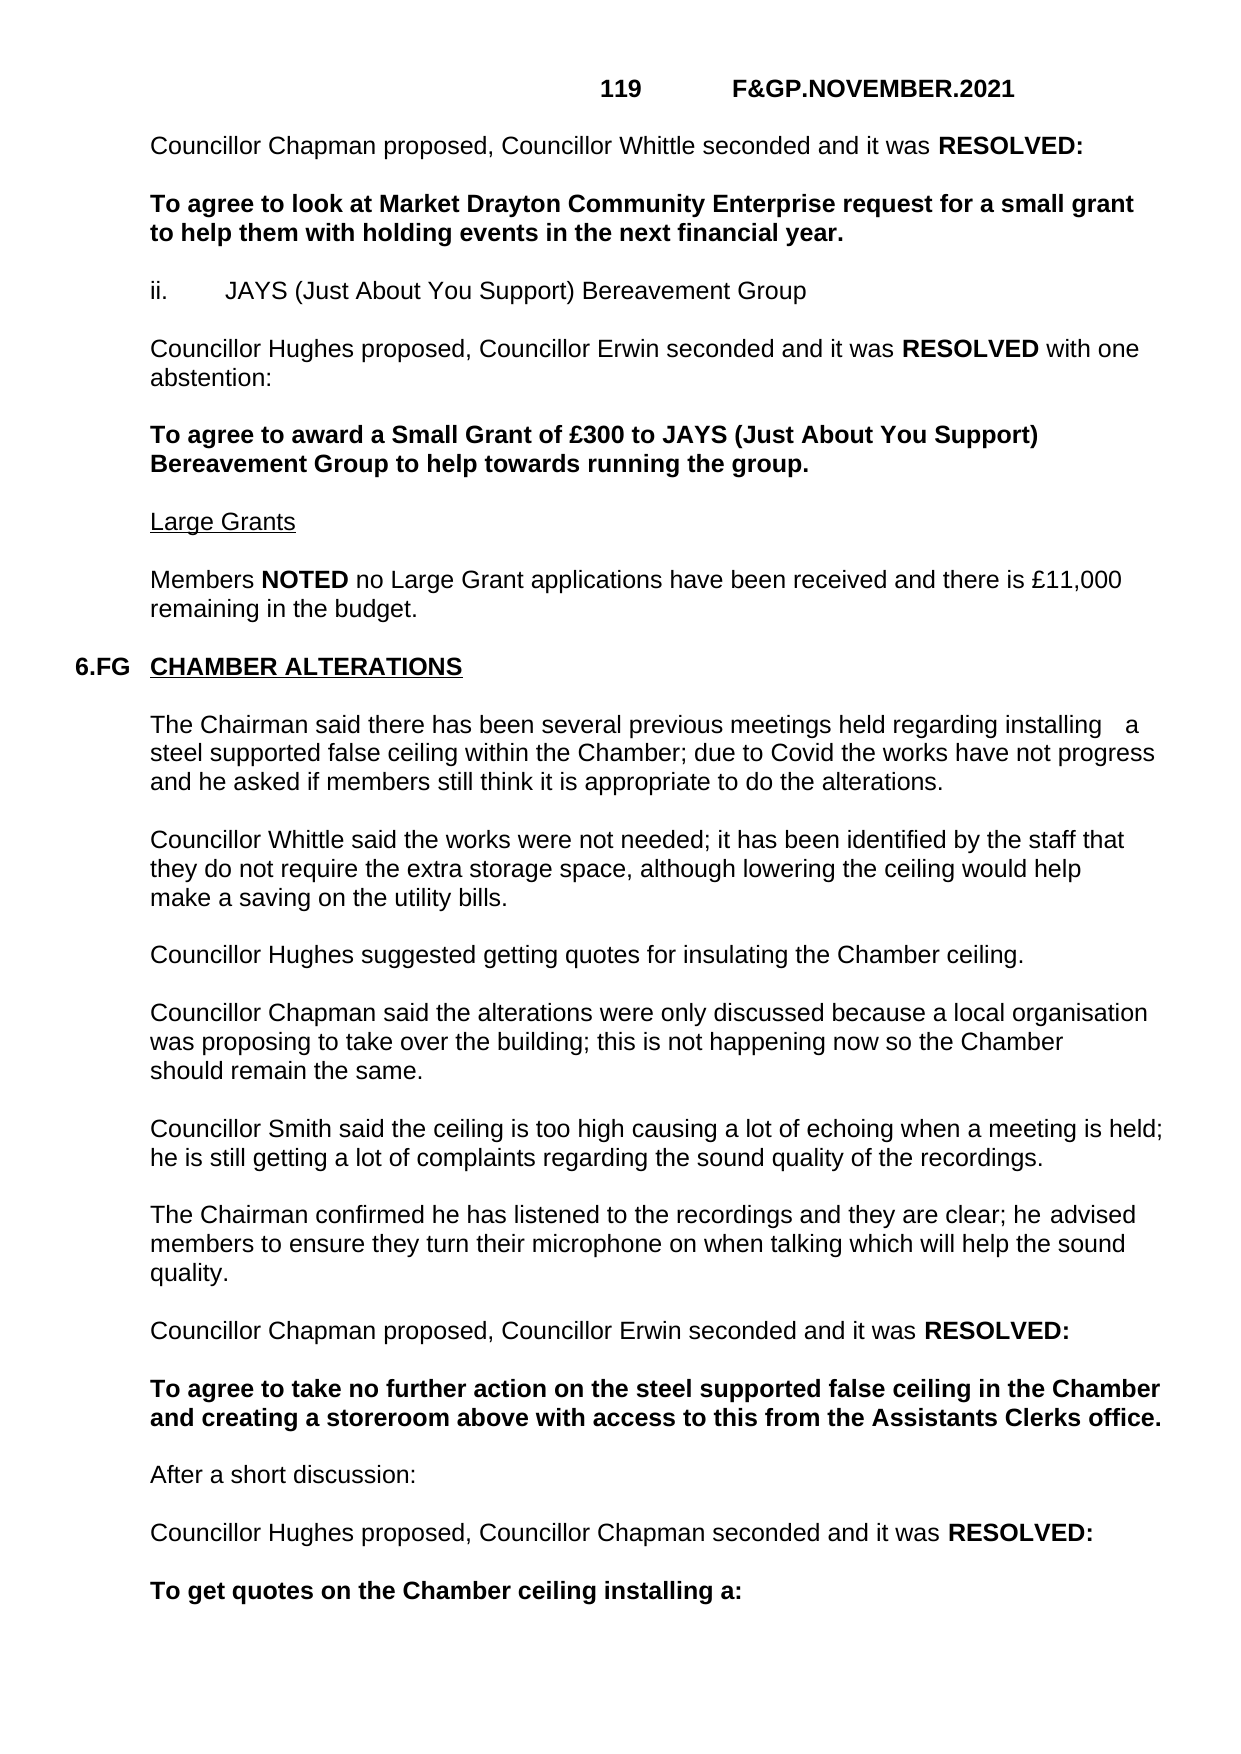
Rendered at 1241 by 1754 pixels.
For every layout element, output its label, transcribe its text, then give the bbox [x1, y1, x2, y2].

text To get quotes on the Chamber ceiling installing a: [75, 1576, 1165, 1605]
text Councillor Whittle said the works were not needed; it has been identified by the staff that they do not require the extra storage space, although lowering the ceiling would help make a saving on the utility bills. [75, 825, 1165, 911]
text To agree to award a Small Grant of £300 to JAYS (Just About You Support) Bereavement Group to help towards running the group. [75, 420, 1165, 478]
text Councillor Chapman proposed, Councillor Erwin seconded and it was RESOLVED: [75, 1316, 1165, 1344]
text To agree to look at Market Drayton Community Enterprise request for a small grant to help them with holding events in the next financial year. [75, 189, 1165, 247]
text Members NOTED no Large Grant applications have been received and there is £11,000 remaining in the budget. [75, 565, 1165, 622]
text Councillor Hughes proposed, Councillor Chapman seconded and it was RESOLVED: [75, 1518, 1165, 1547]
text Councillor Hughes proposed, Councillor Erwin seconded and it was RESOLVED with one abstention: [75, 334, 1165, 391]
list JAYS (Just About You Support) Bereavement Group [150, 276, 1165, 304]
text To agree to take no further action on the steel supported false ceiling in the Chamber and creating a storeroom above with access to this from the Assistants Clerks office. [75, 1374, 1165, 1431]
text Councillor Hughes suggested getting quotes for insulating the Chamber ceiling. [75, 940, 1165, 969]
text The Chairman confirmed he has listened to the recordings and they are clear; he advised members to ensure they turn their microphone on when talking which will help the sound quality. [75, 1200, 1165, 1287]
text Councillor Chapman said the alterations were only discussed because a local organisation was proposing to take over the building; this is not happening now so the Chamber should remain the same. [75, 998, 1165, 1084]
text Councillor Smith said the ceiling is too high causing a lot of echoing when a meeting is held; he is still getting a lot of complaints regarding the sound quality of the recordings. [75, 1114, 1165, 1171]
text After a short discussion: [75, 1460, 1165, 1489]
text Large Grants [75, 507, 1165, 536]
text Councillor Chapman proposed, Councillor Whittle seconded and it was RESOLVED: [75, 131, 1165, 160]
text 6.FG CHAMBER ALTERATIONS [75, 652, 1165, 680]
text The Chairman said there has been several previous meetings held regarding installing a steel supported false ceiling within the Chamber; due to Covid the works have not progress and he asked if members still think it is appropriate to do the alterations. [75, 709, 1165, 796]
